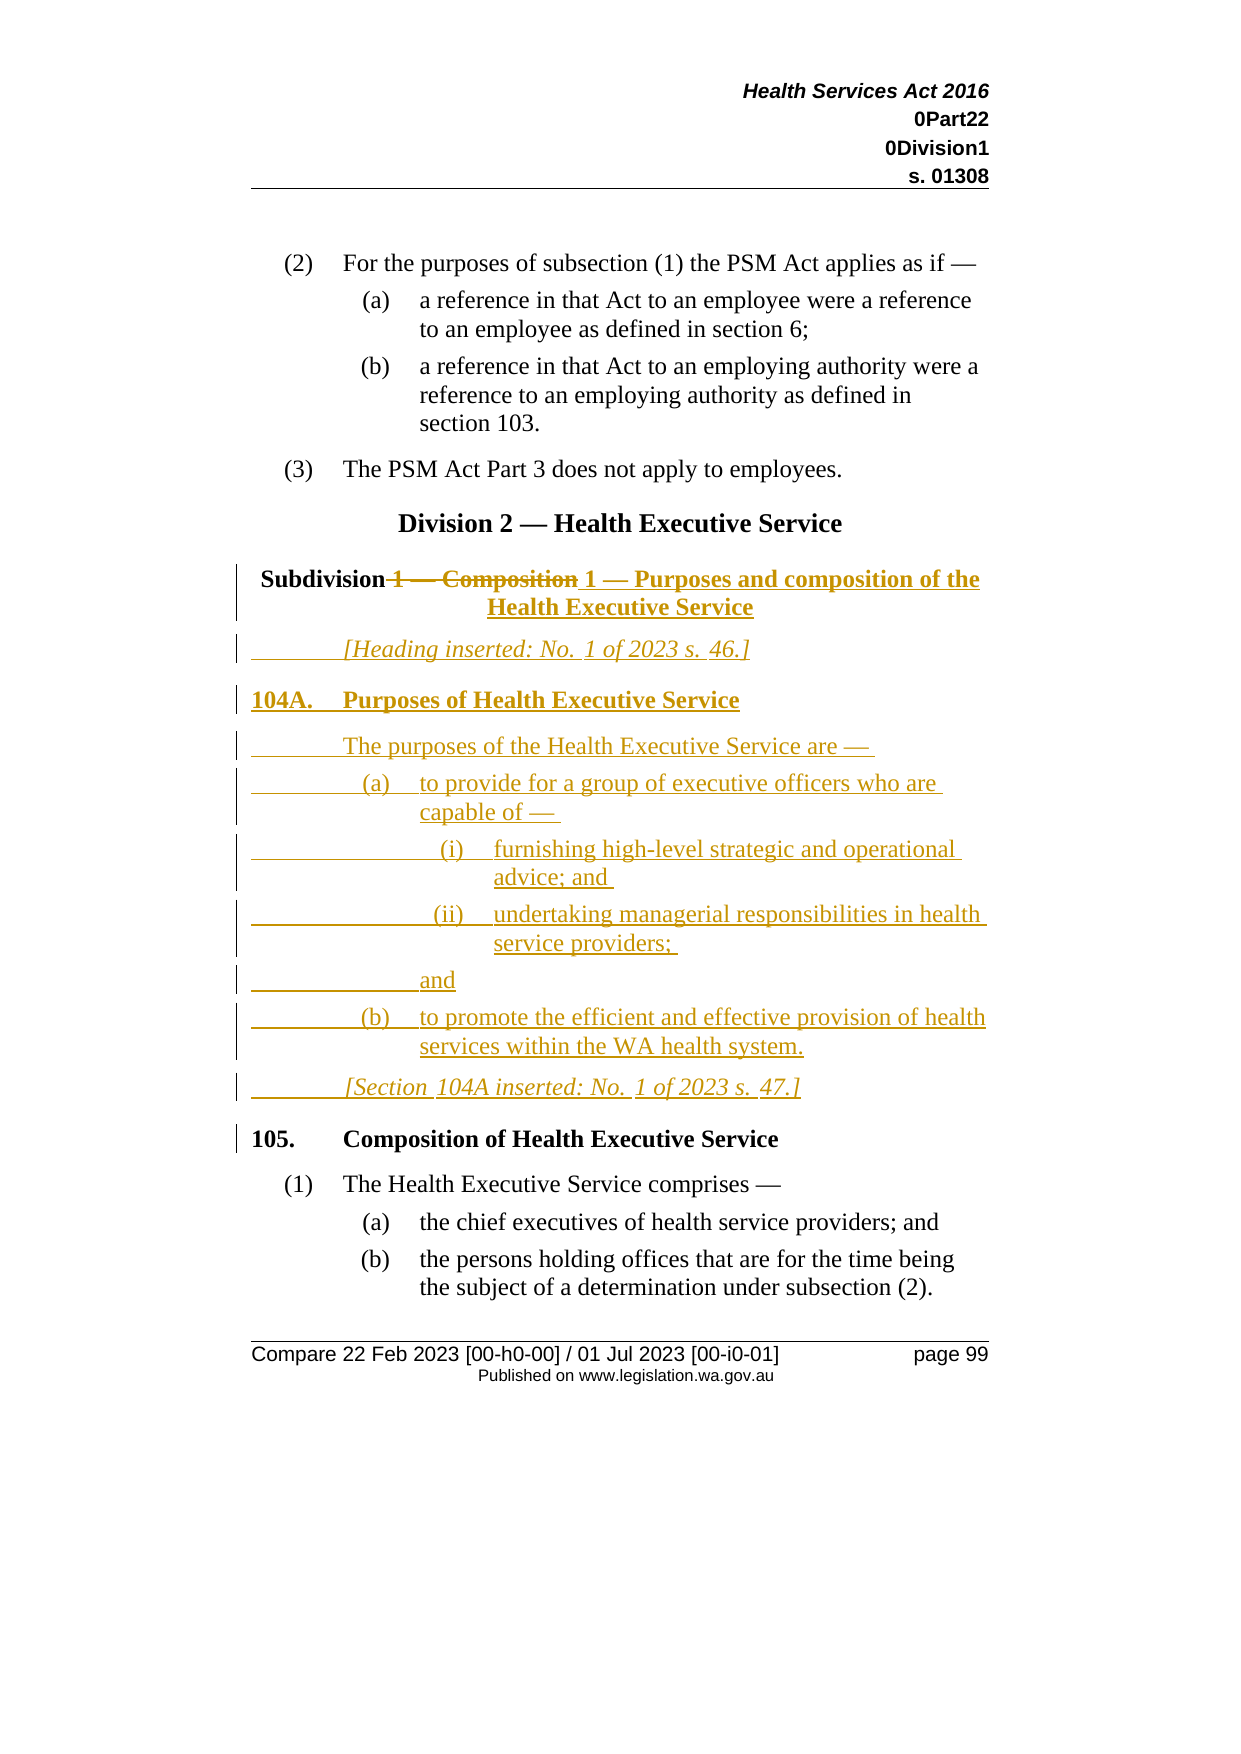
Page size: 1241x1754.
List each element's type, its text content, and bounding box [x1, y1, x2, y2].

text (3) The PSM Act Part 3 does not apply to employees. [251, 454, 989, 483]
text (b) a reference in that Act to an employing authority were a reference to an employing authority as defined in section 103. [251, 351, 989, 437]
text (a) a reference in that Act to an employee were a reference to an employee as defined in section 6; [251, 285, 989, 343]
subtitle Division 2 — Health Executive Service [251, 508, 989, 539]
subtitle 105. Composition of Health Executive Service [251, 1124, 989, 1153]
text (1) The Health Executive Service comprises — [251, 1169, 989, 1198]
text (a) the chief executives of health service providers; and [251, 1207, 989, 1235]
subtitle Subdivision [251, 564, 989, 621]
text (b) the persons holding offices that are for the time being the subject of a determination under subsection (2). [251, 1244, 989, 1301]
text (2) For the purposes of subsection (1) the PSM Act applies as if — [251, 248, 989, 277]
